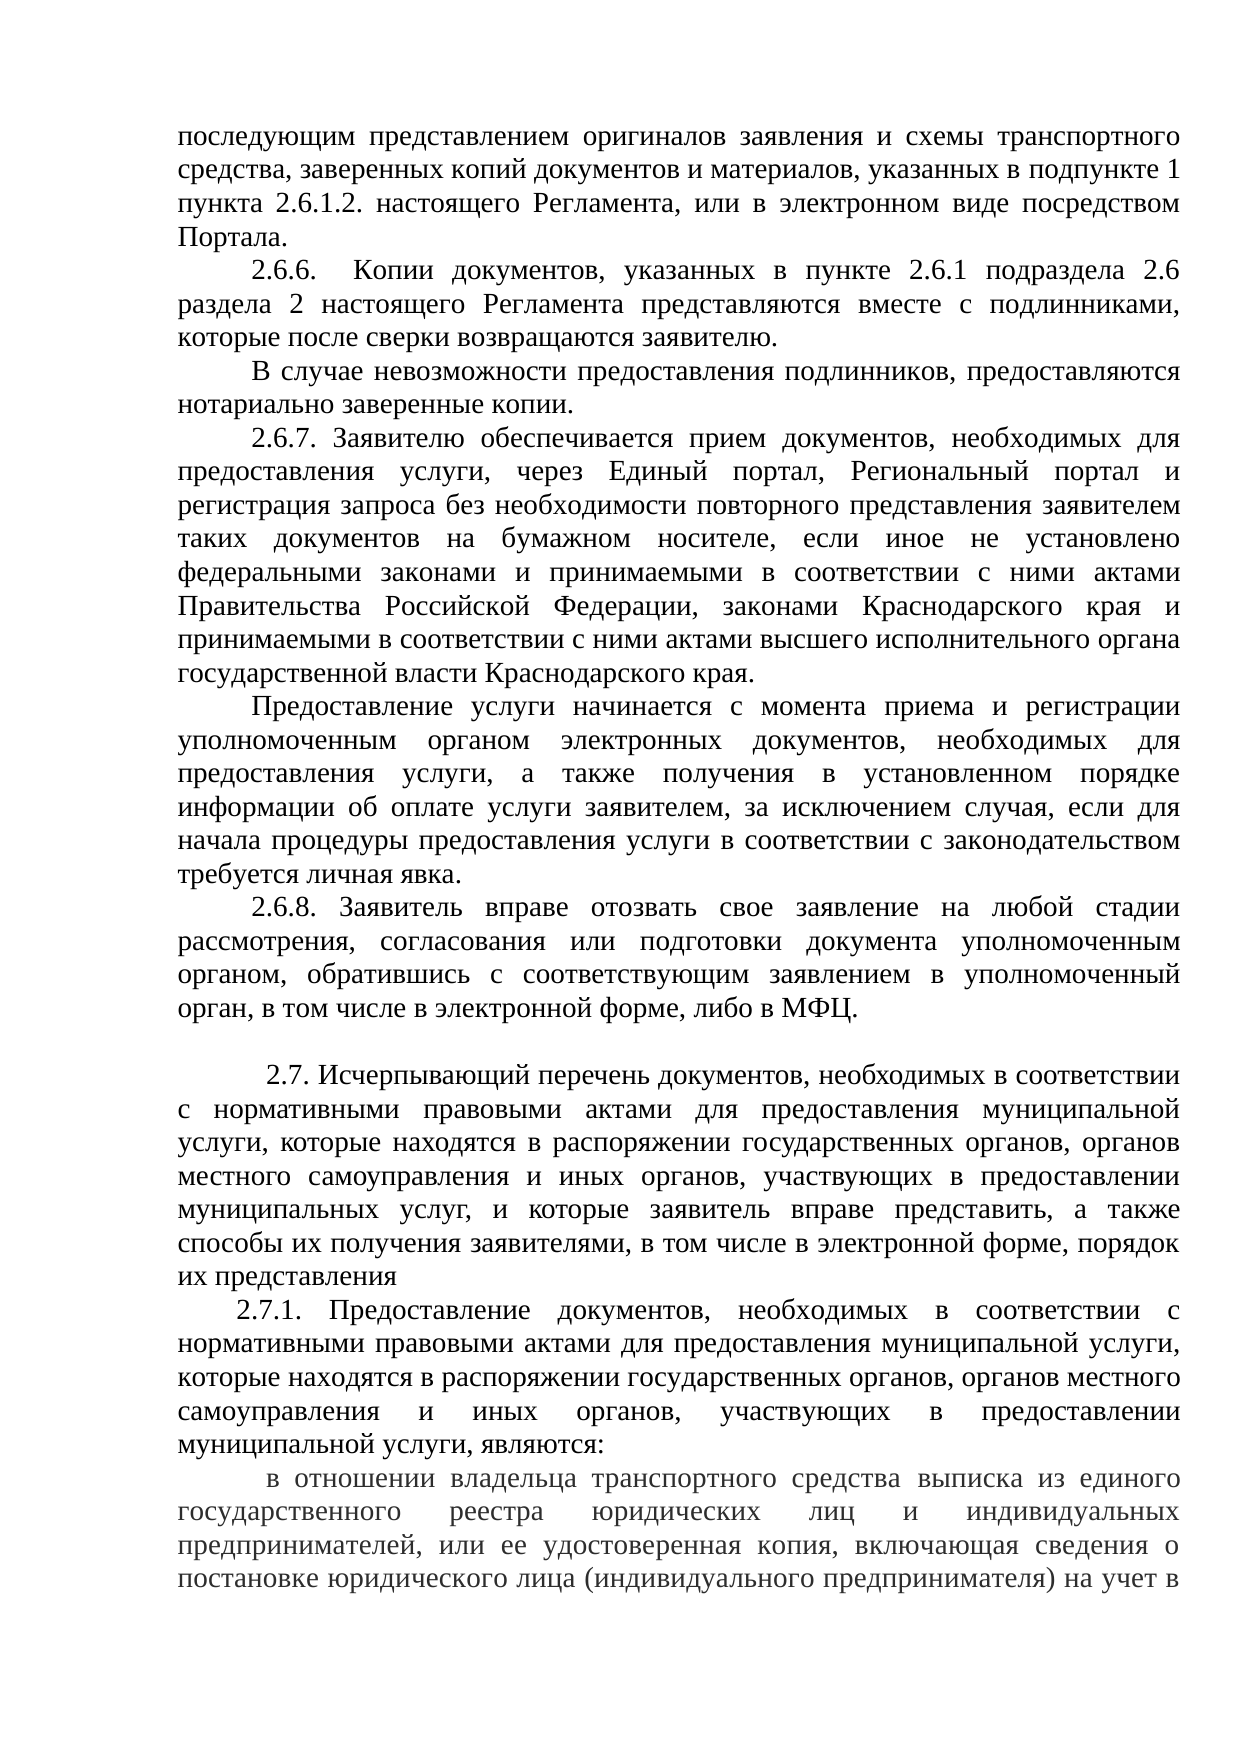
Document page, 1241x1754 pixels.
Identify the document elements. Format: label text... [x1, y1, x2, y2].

text 2.7. Исчерпывающий перечень документов, необходимых в соответствии с нормативными правовыми актами для предоставления муниципальной услуги, которые находятся в распоряжении государственных органов, органов местного самоуправления и иных органов, участвующих в предоставлении муниципальных услуг, и которые заявитель вправе представить, а также способы их получения заявителями, в том числе в электронной форме, порядок их представления [177, 1057, 1181, 1292]
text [177, 1460, 1181, 1594]
text Предоставление услуги начинается с момента приема и регистрации уполномоченным органом электронных документов, необходимых для предоставления услуги, а также получения в установленном порядке информации об оплате услуги заявителем, за исключением случая, если для начала процедуры предоставления услуги в соответствии с законодательством требуется личная явка. [177, 688, 1181, 889]
text 2.6.6. Копии документов, указанных в пункте 2.6.1 подраздела 2.6 раздела 2 настоящего Регламента представляются вместе с подлинниками, которые после сверки возвращаются заявителю. [177, 252, 1181, 353]
text 2.6.8. Заявитель вправе отозвать свое заявление на любой стадии рассмотрения, согласования или подготовки документа уполномоченным органом, обратившись с соответствующим заявлением в уполномоченный орган, в том числе в электронной форме, либо в МФЦ. [177, 889, 1181, 1024]
text В случае невозможности предоставления подлинников, предоставляются нотариально заверенные копии. [177, 353, 1181, 420]
text 2.7.1. Предоставление документов, необходимых в соответствии с нормативными правовыми актами для предоставления муниципальной услуги, которые находятся в распоряжении государственных органов, органов местного самоуправления и иных органов, участвующих в предоставлении муниципальной услуги, являются: [177, 1292, 1181, 1460]
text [177, 118, 1181, 252]
text 2.6.7. Заявителю обеспечивается прием документов, необходимых для предоставления услуги, через Единый портал, Региональный портал и регистрация запроса без необходимости повторного представления заявителем таких документов на бумажном носителе, если иное не установлено федеральными законами и принимаемыми в соответствии с ними актами Правительства Российской Федерации, законами Краснодарского края и принимаемыми в соответствии с ними актами высшего исполнительного органа государственной власти Краснодарского края. [177, 420, 1181, 688]
